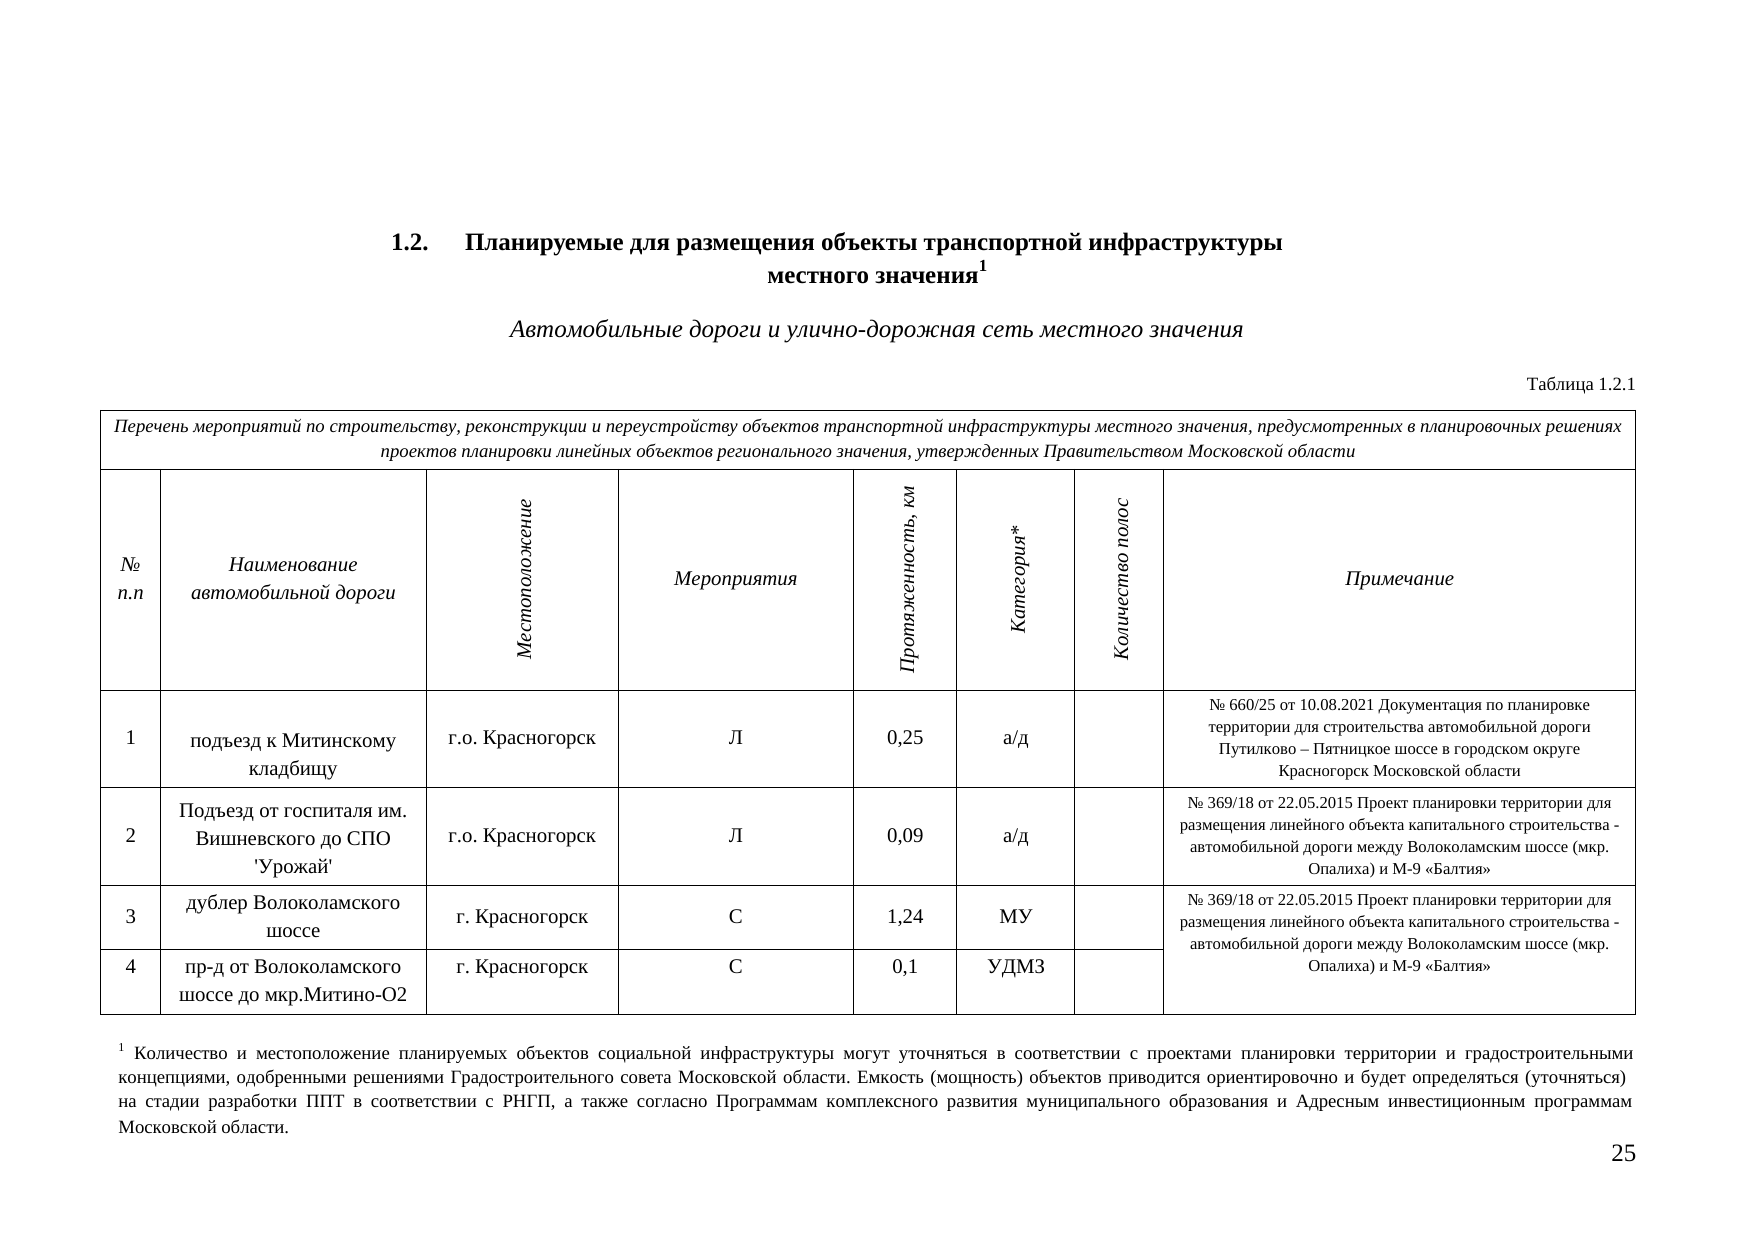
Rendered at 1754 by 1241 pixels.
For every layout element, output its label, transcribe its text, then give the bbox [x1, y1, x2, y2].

table_cell 1 [101, 691, 160, 787]
table_cell № п.п [101, 470, 160, 689]
table_cell 3 [101, 886, 160, 949]
table_cell г.о. Красногорск [427, 691, 618, 787]
table_cell а/д [957, 788, 1074, 885]
table_cell пр-д от Волоколамского шоссе до мкр.Митино-О2 [161, 950, 426, 1013]
table_cell г. Красногорск [427, 886, 618, 949]
table_cell Категория* [957, 470, 1074, 689]
table_cell 0,09 [854, 788, 956, 885]
table_cell [1075, 886, 1163, 949]
table_cell № 660/25 от 10.08.2021 Документация по планировке территории для строительства автомобильной дороги Путилково – Пятницкое шоссе в городском округе Красногорск Московской области [1164, 691, 1635, 787]
table_cell Подъезд от госпиталя им. Вишневского до СПО 'Урожай' [161, 788, 426, 885]
table_cell Л [619, 788, 853, 885]
table_cell Наименование автомобильной дороги [161, 470, 426, 689]
text Автомобильные дороги и улично-дорожная сеть местного значения [118, 314, 1636, 343]
text Таблица 1.2.1 [118, 372, 1636, 394]
table_cell № 369/18 от 22.05.2015 Проект планировки территории для размещения линейного объекта капитального строительства - автомобильной дороги между Волоколамским шоссе (мкр. Опалиха) и М-9 «Балтия» [1164, 886, 1635, 1013]
table_cell МУ [957, 886, 1074, 949]
table_cell [1075, 950, 1163, 1013]
table_cell Местоположение [427, 470, 618, 689]
table_cell 2 [101, 788, 160, 885]
table_cell дублер Волоколамского шоссе [161, 886, 426, 949]
text Планируемые для размещения объекты транспортной инфраструктуры местного значения [44, 227, 1636, 289]
table_cell УДМЗ [957, 950, 1074, 1013]
table_cell 1,24 [854, 886, 956, 949]
table_cell [1075, 788, 1163, 885]
table_header Перечень мероприятий по строительству, реконструкции и переустройству объектов транспортной инфраструктуры местного значения, предусмотренных в планировочных решениях проектов планировки линейных объектов регионального значения, утвержденных Правительством Московской области [101, 411, 1635, 469]
table_cell 4 [101, 950, 160, 1013]
table_cell подъезд к Митинскому кладбищу [161, 691, 426, 787]
table_cell С [619, 950, 853, 1013]
table_cell Количество полос [1075, 470, 1163, 689]
table_cell [1075, 691, 1163, 787]
table_cell г.о. Красногорск [427, 788, 618, 885]
table_cell Мероприятия [619, 470, 853, 689]
table_cell Примечание [1164, 470, 1635, 689]
table_cell Л [619, 691, 853, 787]
table_cell № 369/18 от 22.05.2015 Проект планировки территории для размещения линейного объекта капитального строительства - автомобильной дороги между Волоколамским шоссе (мкр. Опалиха) и М-9 «Балтия» [1164, 788, 1635, 885]
table_cell С [619, 886, 853, 949]
table_cell 0,25 [854, 691, 956, 787]
table_cell а/д [957, 691, 1074, 787]
table_cell г. Красногорск [427, 950, 618, 1013]
table_cell Протяженность, км [854, 470, 956, 689]
table_cell 0,1 [854, 950, 956, 1013]
